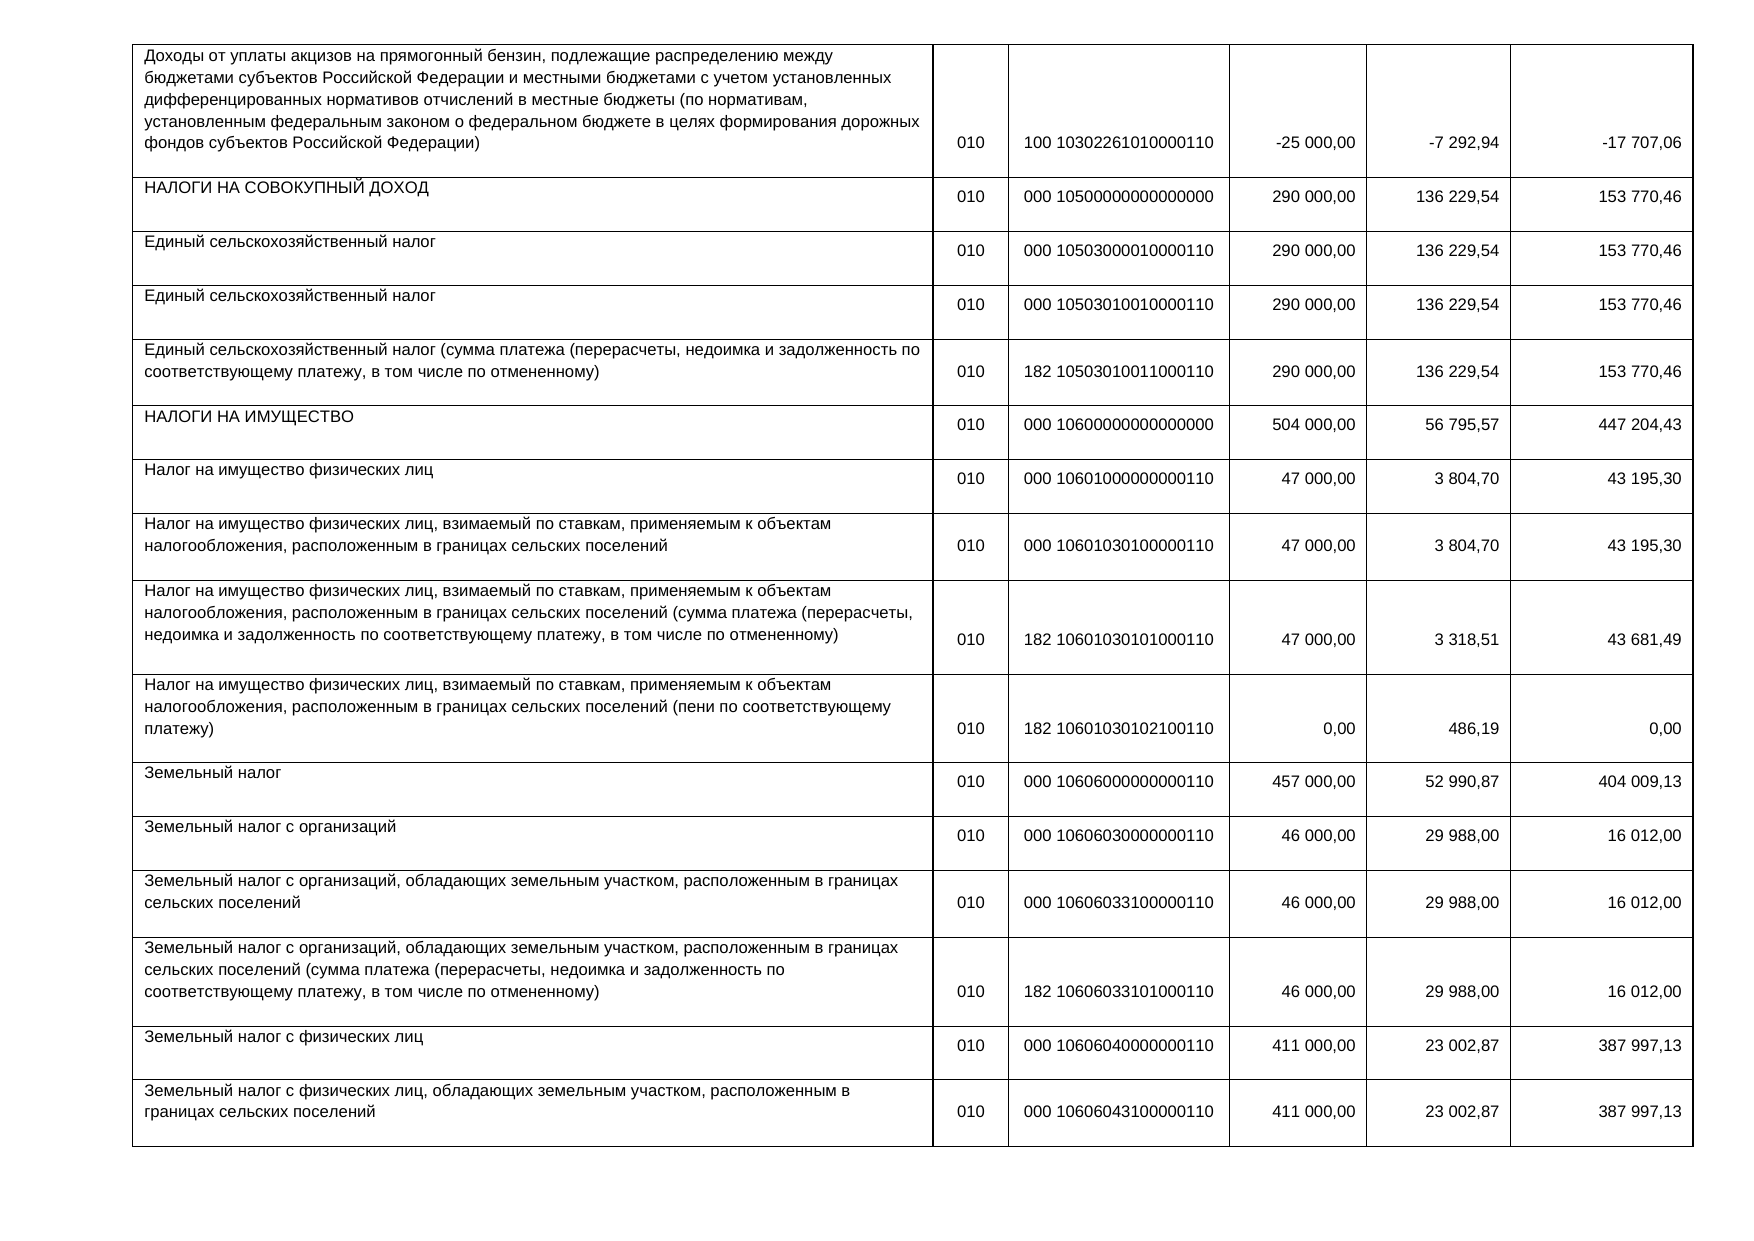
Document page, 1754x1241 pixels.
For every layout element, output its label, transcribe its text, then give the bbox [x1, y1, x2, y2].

table_cell Земельный налог с организаций, обладающих земельным участком, расположенным в границах сельских поселений (сумма платежа (перерасчеты, недоимка и задолженность по соответствующему платежу, в том числе по отмененному) [133, 938, 932, 1026]
table_cell 010 [934, 45, 1008, 177]
table_cell 010 [934, 406, 1008, 459]
table_cell 411 000,00 [1230, 1080, 1366, 1146]
table_cell 182 10606033101000110 [1009, 938, 1229, 1026]
table_cell 23 002,87 [1367, 1027, 1510, 1079]
table_cell Земельный налог с физических лиц, обладающих земельным участком, расположенным в границах сельских поселений [133, 1080, 932, 1146]
table_cell 47 000,00 [1230, 460, 1366, 513]
table_cell Земельный налог [133, 763, 932, 816]
table_cell 3 318,51 [1367, 581, 1510, 673]
table_cell 16 012,00 [1511, 938, 1692, 1026]
table_cell 182 10503010011000110 [1009, 340, 1229, 405]
table_cell 43 195,30 [1511, 514, 1692, 580]
table_cell 010 [934, 514, 1008, 580]
table_cell 0,00 [1511, 675, 1692, 762]
table_cell 000 10606000000000110 [1009, 763, 1229, 816]
table_cell Налог на имущество физических лиц [133, 460, 932, 513]
table_cell 29 988,00 [1367, 871, 1510, 937]
table_cell 010 [934, 871, 1008, 937]
table_cell 47 000,00 [1230, 514, 1366, 580]
table_cell 010 [934, 1080, 1008, 1146]
table_cell 46 000,00 [1230, 871, 1366, 937]
table_cell 153 770,46 [1511, 340, 1692, 405]
table_cell 010 [934, 938, 1008, 1026]
table_cell 010 [934, 232, 1008, 285]
table_cell -7 292,94 [1367, 45, 1510, 177]
table_cell 290 000,00 [1230, 286, 1366, 338]
table_cell 136 229,54 [1367, 286, 1510, 338]
table_cell Земельный налог с организаций, обладающих земельным участком, расположенным в границах сельских поселений [133, 871, 932, 937]
table_cell 411 000,00 [1230, 1027, 1366, 1079]
table_cell 000 10606040000000110 [1009, 1027, 1229, 1079]
table_cell 52 990,87 [1367, 763, 1510, 816]
table_cell 153 770,46 [1511, 286, 1692, 338]
table_cell НАЛОГИ НА ИМУЩЕСТВО [133, 406, 932, 459]
table_cell 000 10600000000000000 [1009, 406, 1229, 459]
table_cell НАЛОГИ НА СОВОКУПНЫЙ ДОХОД [133, 178, 932, 231]
table_cell 100 10302261010000110 [1009, 45, 1229, 177]
table_cell 136 229,54 [1367, 178, 1510, 231]
table_cell -25 000,00 [1230, 45, 1366, 177]
table_cell 000 10606043100000110 [1009, 1080, 1229, 1146]
table_cell 290 000,00 [1230, 232, 1366, 285]
table_cell 387 997,13 [1511, 1027, 1692, 1079]
table_cell Земельный налог с организаций [133, 817, 932, 870]
table_cell 290 000,00 [1230, 340, 1366, 405]
table_cell 486,19 [1367, 675, 1510, 762]
table_cell Налог на имущество физических лиц, взимаемый по ставкам, применяемым к объектам налогообложения, расположенным в границах сельских поселений [133, 514, 932, 580]
table_cell 010 [934, 340, 1008, 405]
table_cell 136 229,54 [1367, 340, 1510, 405]
table_cell -17 707,06 [1511, 45, 1692, 177]
table_cell 136 229,54 [1367, 232, 1510, 285]
table_cell 3 804,70 [1367, 514, 1510, 580]
table_cell 010 [934, 460, 1008, 513]
table_cell 010 [934, 286, 1008, 338]
table_cell 153 770,46 [1511, 178, 1692, 231]
table_cell 404 009,13 [1511, 763, 1692, 816]
table_cell 010 [934, 763, 1008, 816]
table_cell 000 10601030100000110 [1009, 514, 1229, 580]
table_cell 000 10503000010000110 [1009, 232, 1229, 285]
table_cell 46 000,00 [1230, 938, 1366, 1026]
table_cell 46 000,00 [1230, 817, 1366, 870]
table_cell Доходы от уплаты акцизов на прямогонный бензин, подлежащие распределению между бюджетами субъектов Российской Федерации и местными бюджетами с учетом установленных дифференцированных нормативов отчислений в местные бюджеты (по нормативам, установленным федеральным законом о федеральном бюджете в целях формирования дорожных фондов субъектов Российской Федерации) [133, 45, 932, 177]
table_cell 56 795,57 [1367, 406, 1510, 459]
table_cell 0,00 [1230, 675, 1366, 762]
table_cell 457 000,00 [1230, 763, 1366, 816]
table_cell Единый сельскохозяйственный налог (сумма платежа (перерасчеты, недоимка и задолженность по соответствующему платежу, в том числе по отмененному) [133, 340, 932, 405]
table_cell 16 012,00 [1511, 817, 1692, 870]
table_cell 010 [934, 1027, 1008, 1079]
table_cell Единый сельскохозяйственный налог [133, 286, 932, 338]
table_cell 23 002,87 [1367, 1080, 1510, 1146]
table_cell 010 [934, 817, 1008, 870]
table_cell Земельный налог с физических лиц [133, 1027, 932, 1079]
table_cell 000 10503010010000110 [1009, 286, 1229, 338]
table_cell 010 [934, 581, 1008, 673]
table_cell Налог на имущество физических лиц, взимаемый по ставкам, применяемым к объектам налогообложения, расположенным в границах сельских поселений (сумма платежа (перерасчеты, недоимка и задолженность по соответствующему платежу, в том числе по отмененному) [133, 581, 932, 673]
table_cell 3 804,70 [1367, 460, 1510, 513]
table_cell Единый сельскохозяйственный налог [133, 232, 932, 285]
table_cell 290 000,00 [1230, 178, 1366, 231]
table_cell 447 204,43 [1511, 406, 1692, 459]
table_cell Налог на имущество физических лиц, взимаемый по ставкам, применяемым к объектам налогообложения, расположенным в границах сельских поселений (пени по соответствующему платежу) [133, 675, 932, 762]
table_cell 387 997,13 [1511, 1080, 1692, 1146]
table_cell 47 000,00 [1230, 581, 1366, 673]
table_cell 182 10601030102100110 [1009, 675, 1229, 762]
table_cell 29 988,00 [1367, 938, 1510, 1026]
table_cell 000 10500000000000000 [1009, 178, 1229, 231]
table_cell 010 [934, 675, 1008, 762]
table_cell 182 10601030101000110 [1009, 581, 1229, 673]
table_cell 000 10601000000000110 [1009, 460, 1229, 513]
table_cell 010 [934, 178, 1008, 231]
table_cell 153 770,46 [1511, 232, 1692, 285]
table_cell 43 681,49 [1511, 581, 1692, 673]
table_cell 000 10606030000000110 [1009, 817, 1229, 870]
table_cell 29 988,00 [1367, 817, 1510, 870]
table_cell 43 195,30 [1511, 460, 1692, 513]
table_cell 504 000,00 [1230, 406, 1366, 459]
table_cell 16 012,00 [1511, 871, 1692, 937]
table_cell 000 10606033100000110 [1009, 871, 1229, 937]
